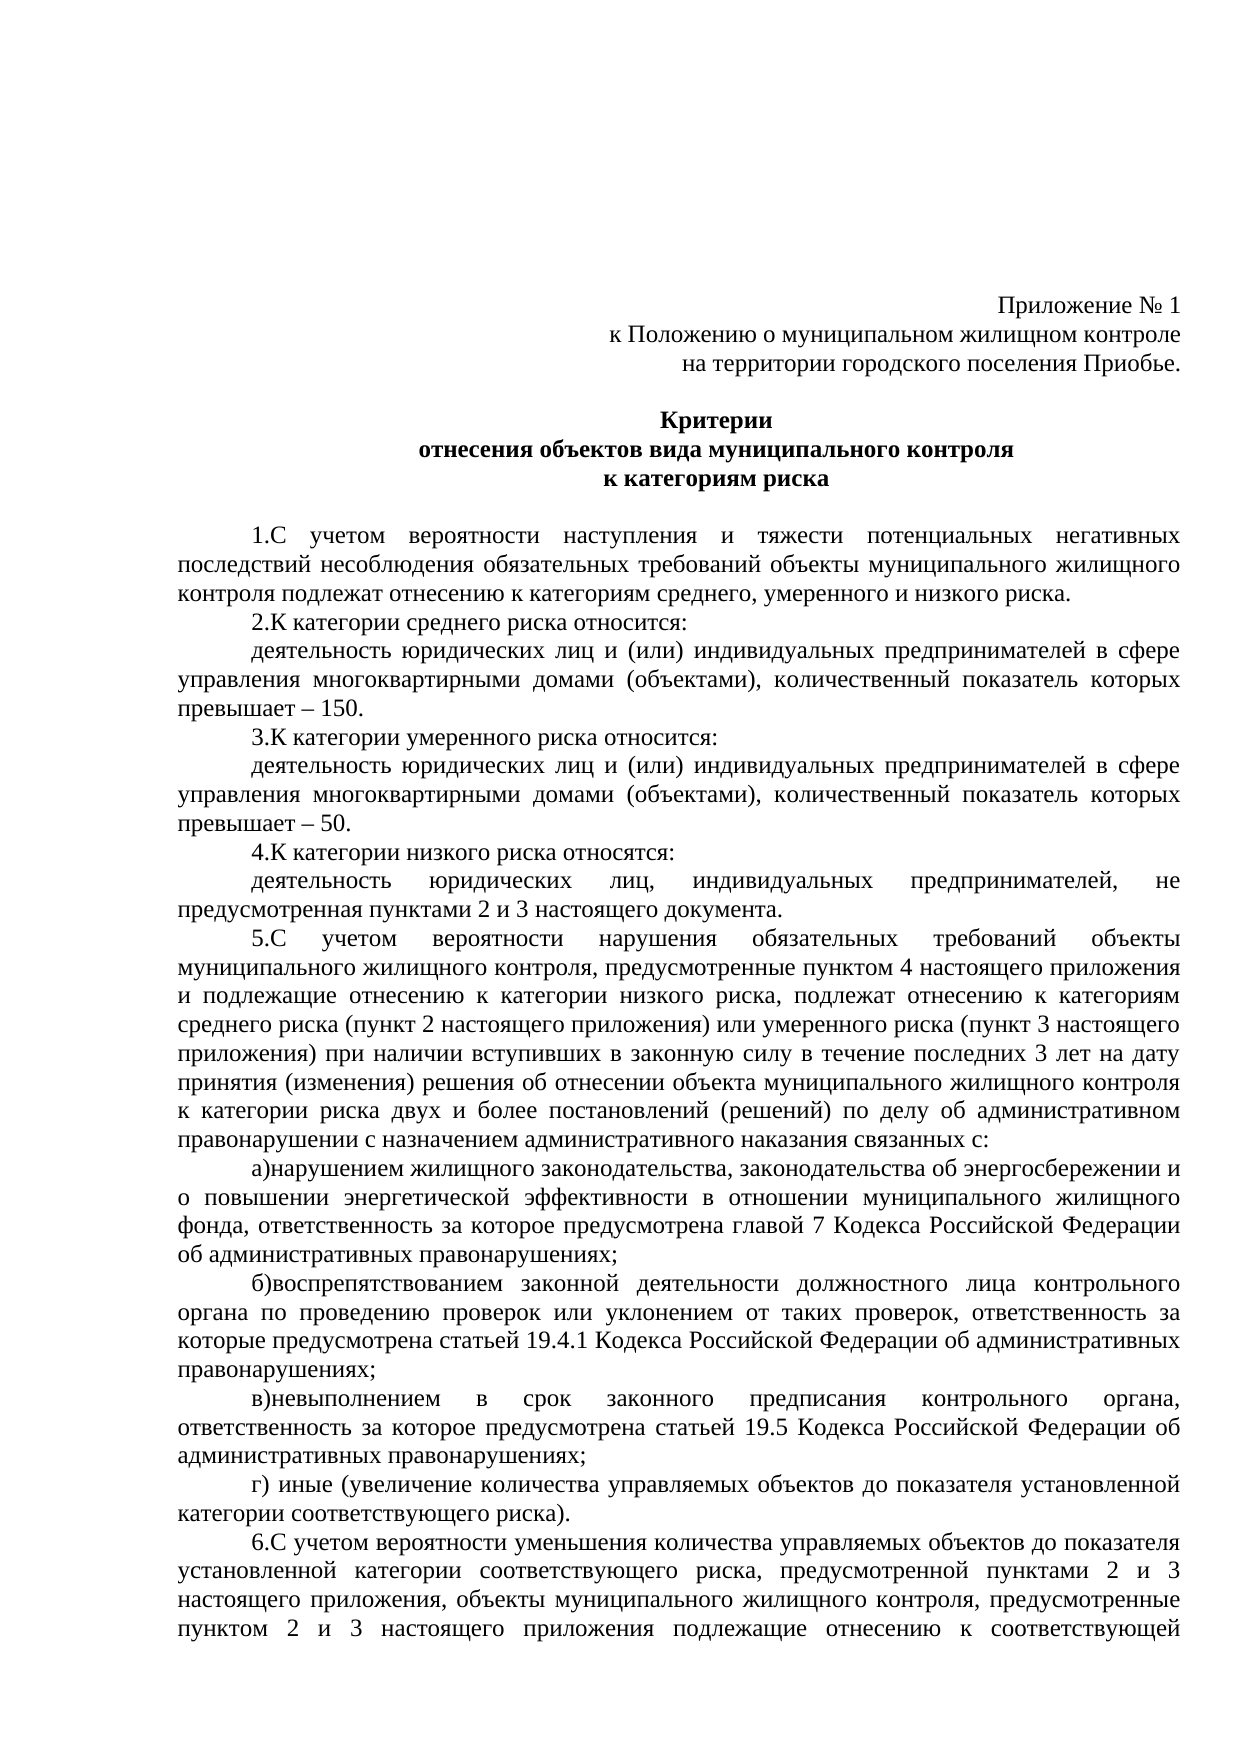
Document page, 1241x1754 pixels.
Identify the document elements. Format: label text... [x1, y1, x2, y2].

text а)нарушением жилищного законодательства, законодательства об энергосбережении и о повышении энергетической эффективности в отношении муниципального жилищного фонда, ответственность за которое предусмотрена главой 7 Кодекса Российской Федерации об административных правонарушениях; [177, 1153, 1181, 1268]
text 2.К категории среднего риска относится: [177, 607, 1181, 636]
text Критерии [177, 406, 1181, 434]
text деятельность юридических лиц и (или) индивидуальных предпринимателей в сфере управления многоквартирными домами (объектами), количественный показатель которых превышает – 50. [177, 751, 1181, 837]
text на территории городского поселения Приобье. [177, 348, 1181, 377]
text 3.К категории умеренного риска относится: [177, 722, 1181, 751]
text отнесения объектов вида муниципального контроля [177, 434, 1181, 463]
text в)невыполнением в срок законного предписания контрольного органа, ответственность за которое предусмотрена статьей 19.5 Кодекса Российской Федерации об административных правонарушениях; [177, 1383, 1181, 1469]
text г) иные (увеличение количества управляемых объектов до показателя установленной категории соответствующего риска). [177, 1469, 1181, 1527]
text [177, 1527, 1181, 1642]
text 1.С учетом вероятности наступления и тяжести потенциальных негативных последствий несоблюдения обязательных требований объекты муниципального жилищного контроля подлежат отнесению к категориям среднего, умеренного и низкого риска. [177, 521, 1181, 607]
text Приложение № 1 [177, 291, 1181, 319]
text к категориям риска [177, 463, 1181, 492]
text б)воспрепятствованием законной деятельности должностного лица контрольного органа по проведению проверок или уклонением от таких проверок, ответственность за которые предусмотрена статьей 19.4.1 Кодекса Российской Федерации об административных правонарушениях; [177, 1268, 1181, 1383]
text к Положению о муниципальном жилищном контроле [177, 319, 1181, 348]
text деятельность юридических лиц, индивидуальных предпринимателей, не предусмотренная пунктами 2 и 3 настоящего документа. [177, 866, 1181, 923]
text 4.К категории низкого риска относятся: [177, 837, 1181, 866]
text 5.С учетом вероятности нарушения обязательных требований объекты муниципального жилищного контроля, предусмотренные пунктом 4 настоящего приложения и подлежащие отнесению к категории низкого риска, подлежат отнесению к категориям среднего риска (пункт 2 настоящего приложения) или умеренного риска (пункт 3 настоящего приложения) при наличии вступивших в законную силу в течение последних 3 лет на дату принятия (изменения) решения об отнесении объекта муниципального жилищного контроля к категории риска двух и более постановлений (решений) по делу об административном правонарушении с назначением административного наказания связанных с: [177, 923, 1181, 1153]
text деятельность юридических лиц и (или) индивидуальных предпринимателей в сфере управления многоквартирными домами (объектами), количественный показатель которых превышает – 150. [177, 636, 1181, 722]
